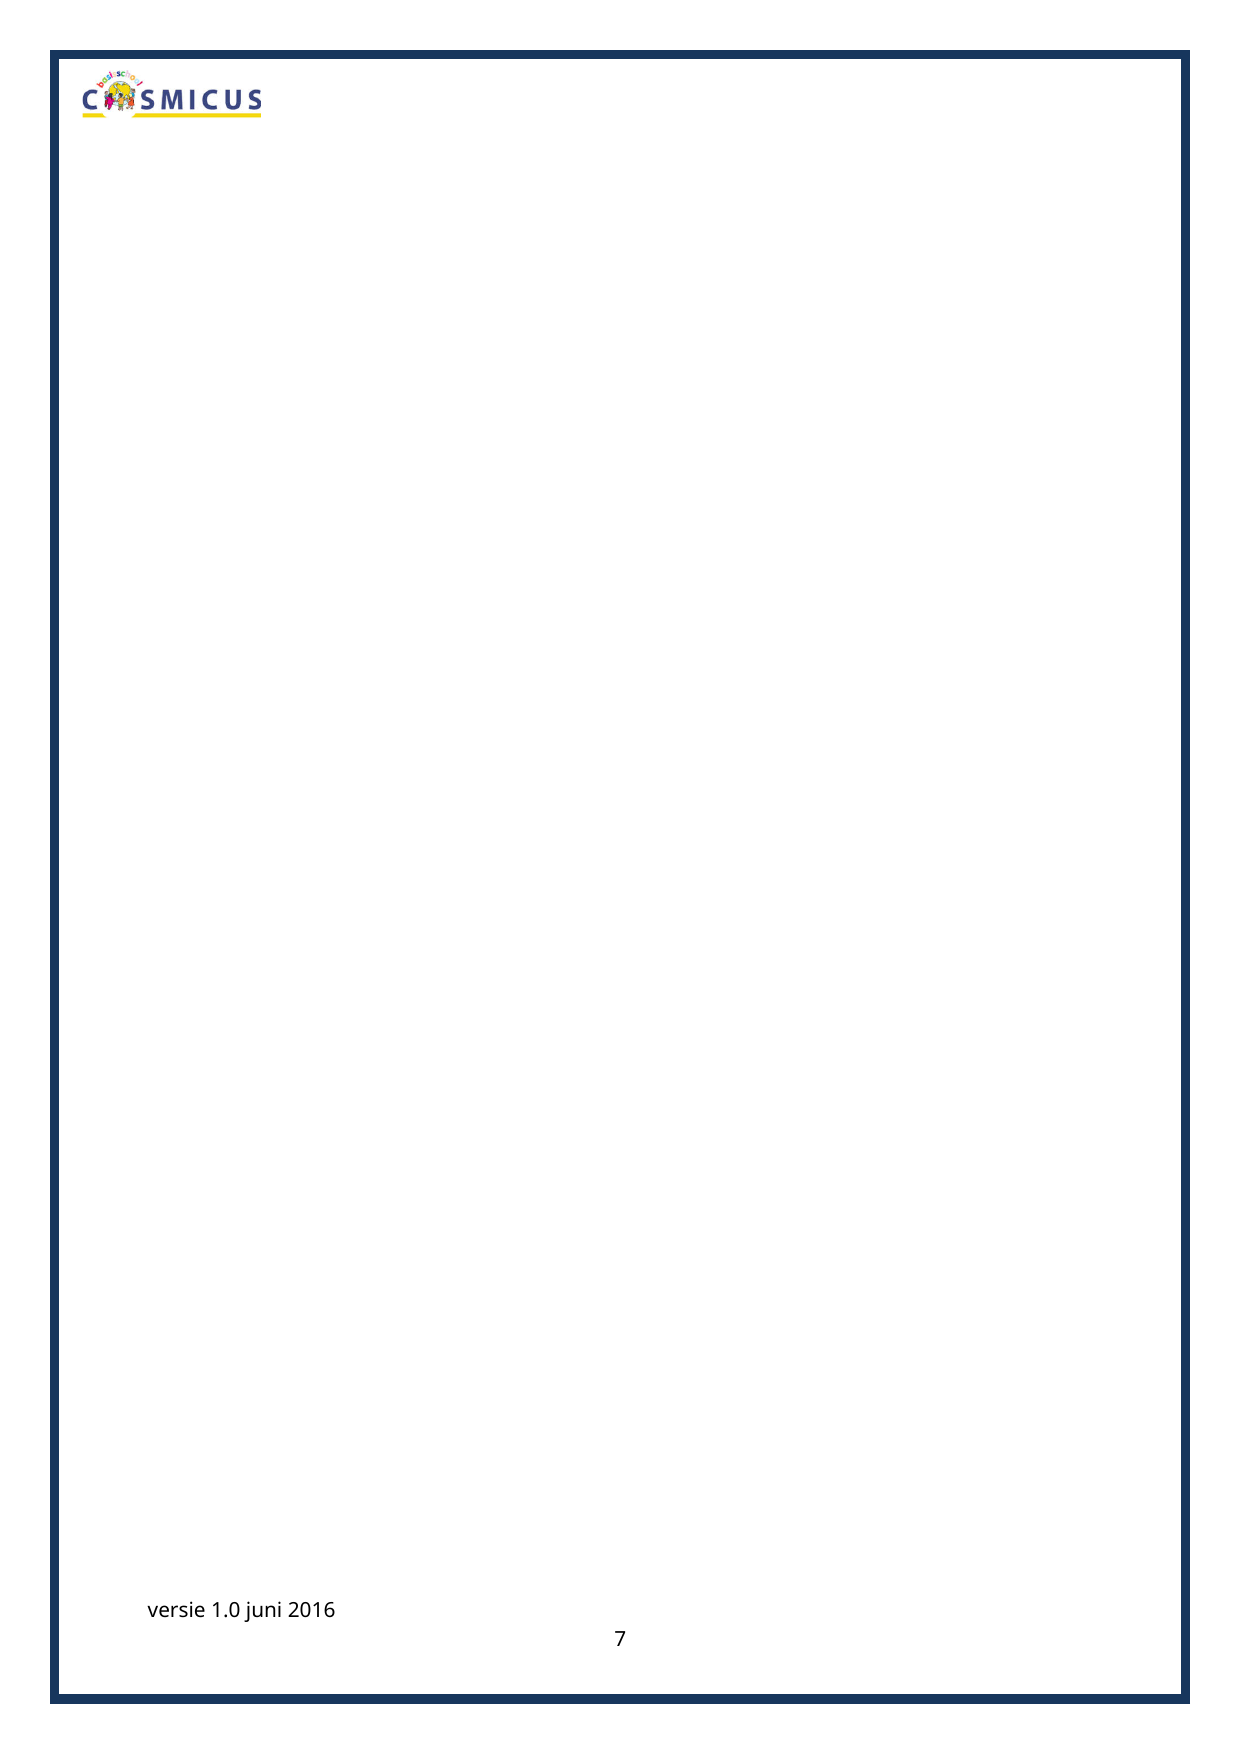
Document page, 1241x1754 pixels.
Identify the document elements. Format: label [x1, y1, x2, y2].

picture [82, 70, 261, 119]
